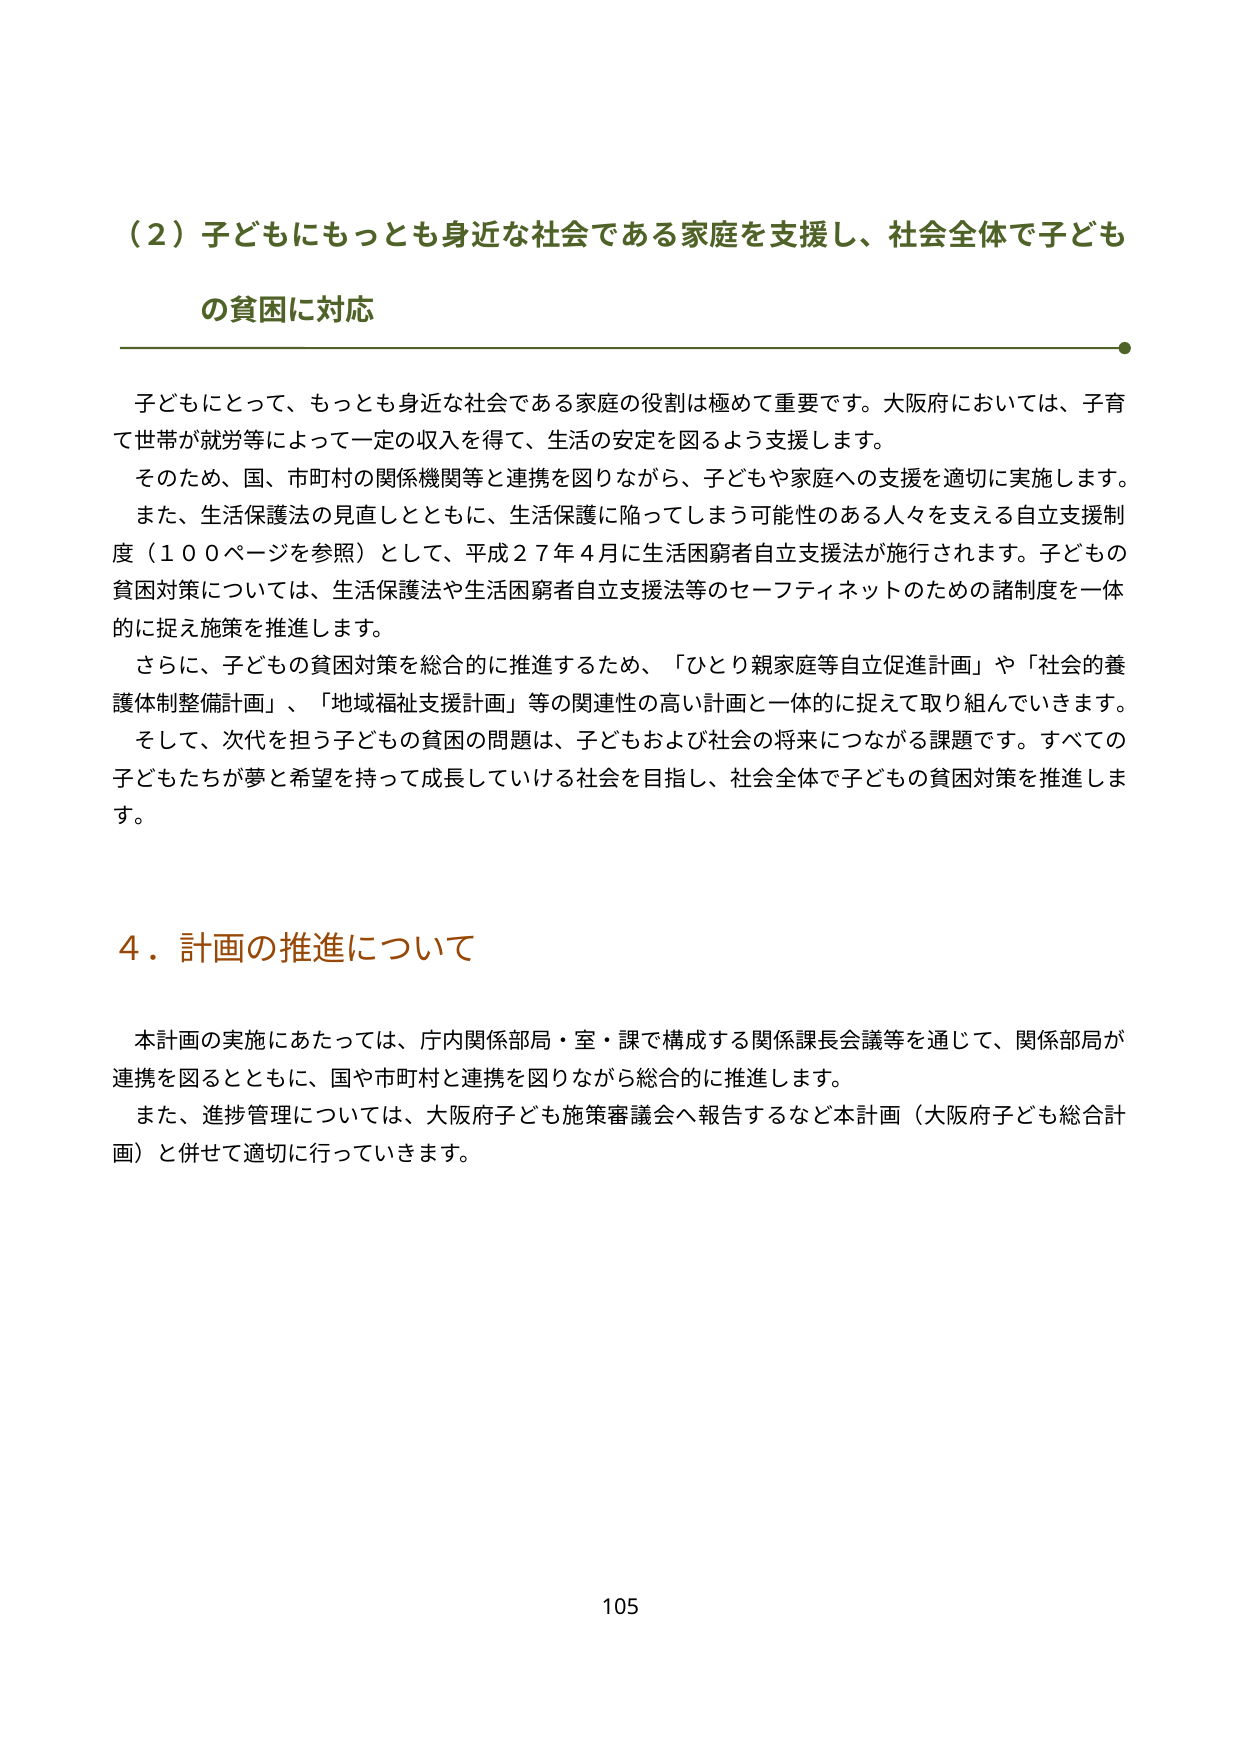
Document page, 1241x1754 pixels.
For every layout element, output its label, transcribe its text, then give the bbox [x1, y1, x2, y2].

text さらに、子どもの貧困対策を総合的に推進するため、「ひとり親家庭等自立促進計画」や「社会的養護体制整備計画」、「地域福祉支援計画」等の関連性の高い計画と一体的に捉えて取り組んでいきます。 [112, 646, 1128, 721]
text 子どもにとって、もっとも身近な社会である家庭の役割は極めて重要です。大阪府においては、子育て世帯が就労等によって一定の収入を得て、生活の安定を図るよう支援します。 [112, 383, 1128, 458]
text そのため、国、市町村の関係機関等と連携を図りながら、子どもや家庭への支援を適切に実施します。 [112, 458, 1128, 496]
text また、生活保護法の見直しとともに、生活保護に陥ってしまう可能性のある人々を支える自立支援制度（１００ページを参照）として、平成２７年４月に生活困窮者自立支援法が施行されます。子どもの貧困対策については、生活保護法や生活困窮者自立支援法等のセーフティネットのための諸制度を一体的に捉え施策を推進します。 [112, 496, 1128, 646]
text （２）子どもにもっとも身近な社会である家庭を支援し、社会全体で子どもの貧困に対応 [112, 196, 1128, 346]
text そして、次代を担う子どもの貧困の問題は、子どもおよび社会の将来につながる課題です。すべての子どもたちが夢と希望を持って成長していける社会を目指し、社会全体で子どもの貧困対策を推進します。 [112, 721, 1128, 833]
text 本計画の実施にあたっては、庁内関係部局・室・課で構成する関係課長会議等を通じて、関係部局が連携を図るとともに、国や市町村と連携を図りながら総合的に推進します。 [112, 1021, 1128, 1096]
text ４．計画の推進について [112, 908, 1128, 983]
text また、進捗管理については、大阪府子ども施策審議会へ報告するなど本計画（大阪府子ども総合計画）と併せて適切に行っていきます。 [112, 1096, 1128, 1171]
